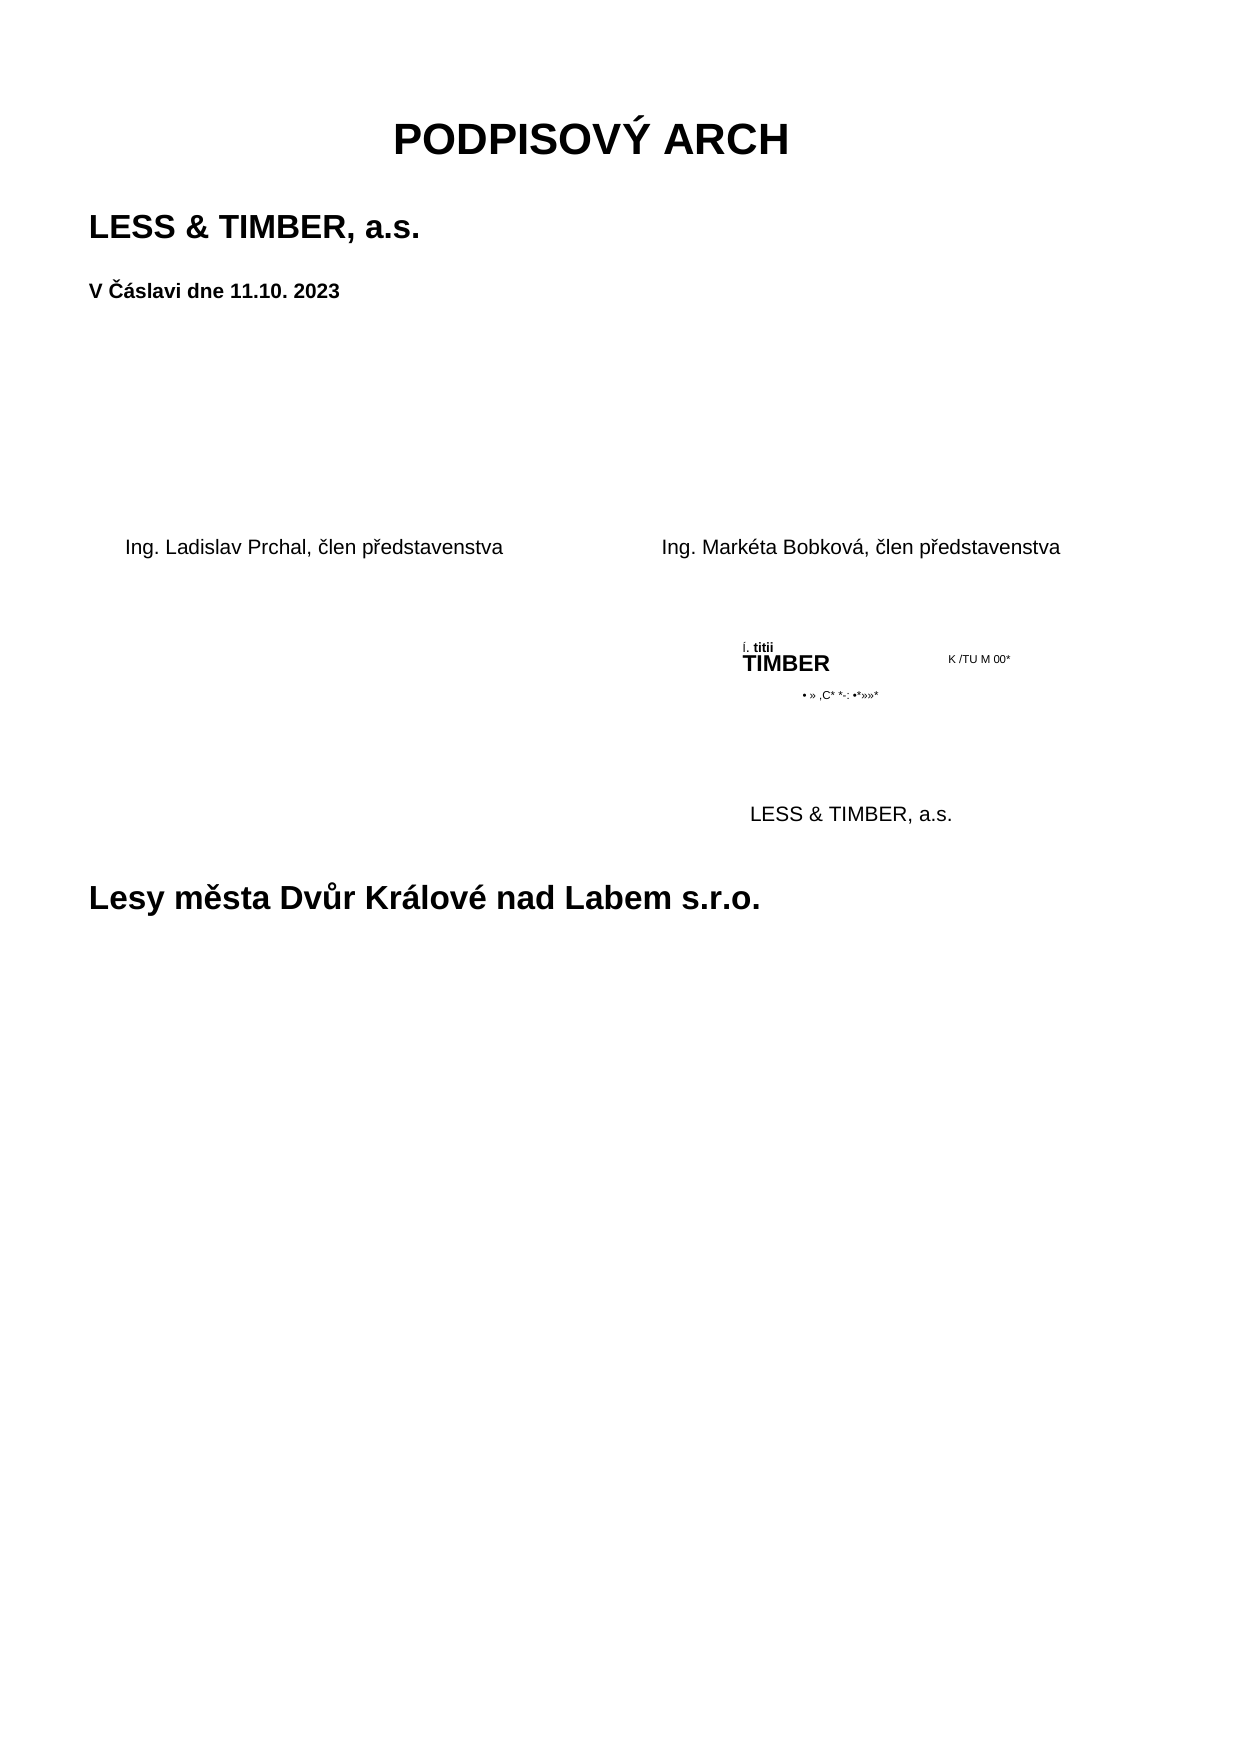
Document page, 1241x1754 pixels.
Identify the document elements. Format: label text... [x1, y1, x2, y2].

text LESS & TIMBER, a.s. [89, 207, 1094, 246]
text Ing. Ladislav Prchal, člen představenstva [125, 535, 503, 559]
text Ing. Markéta Bobková, člen představenstva [628, 535, 1094, 559]
text LESS & TIMBER, a.s. [750, 802, 952, 826]
text í. titii [742, 638, 878, 655]
text PODPISOVÝ ARCH [89, 114, 1094, 164]
text V Čáslavi dne 11.10. 2023 [89, 279, 1094, 303]
text K /TU M 00* [917, 652, 1042, 665]
text TIMBER [742, 655, 878, 675]
text Lesy města Dvůr Králové nad Labem s.r.o. [89, 878, 761, 916]
